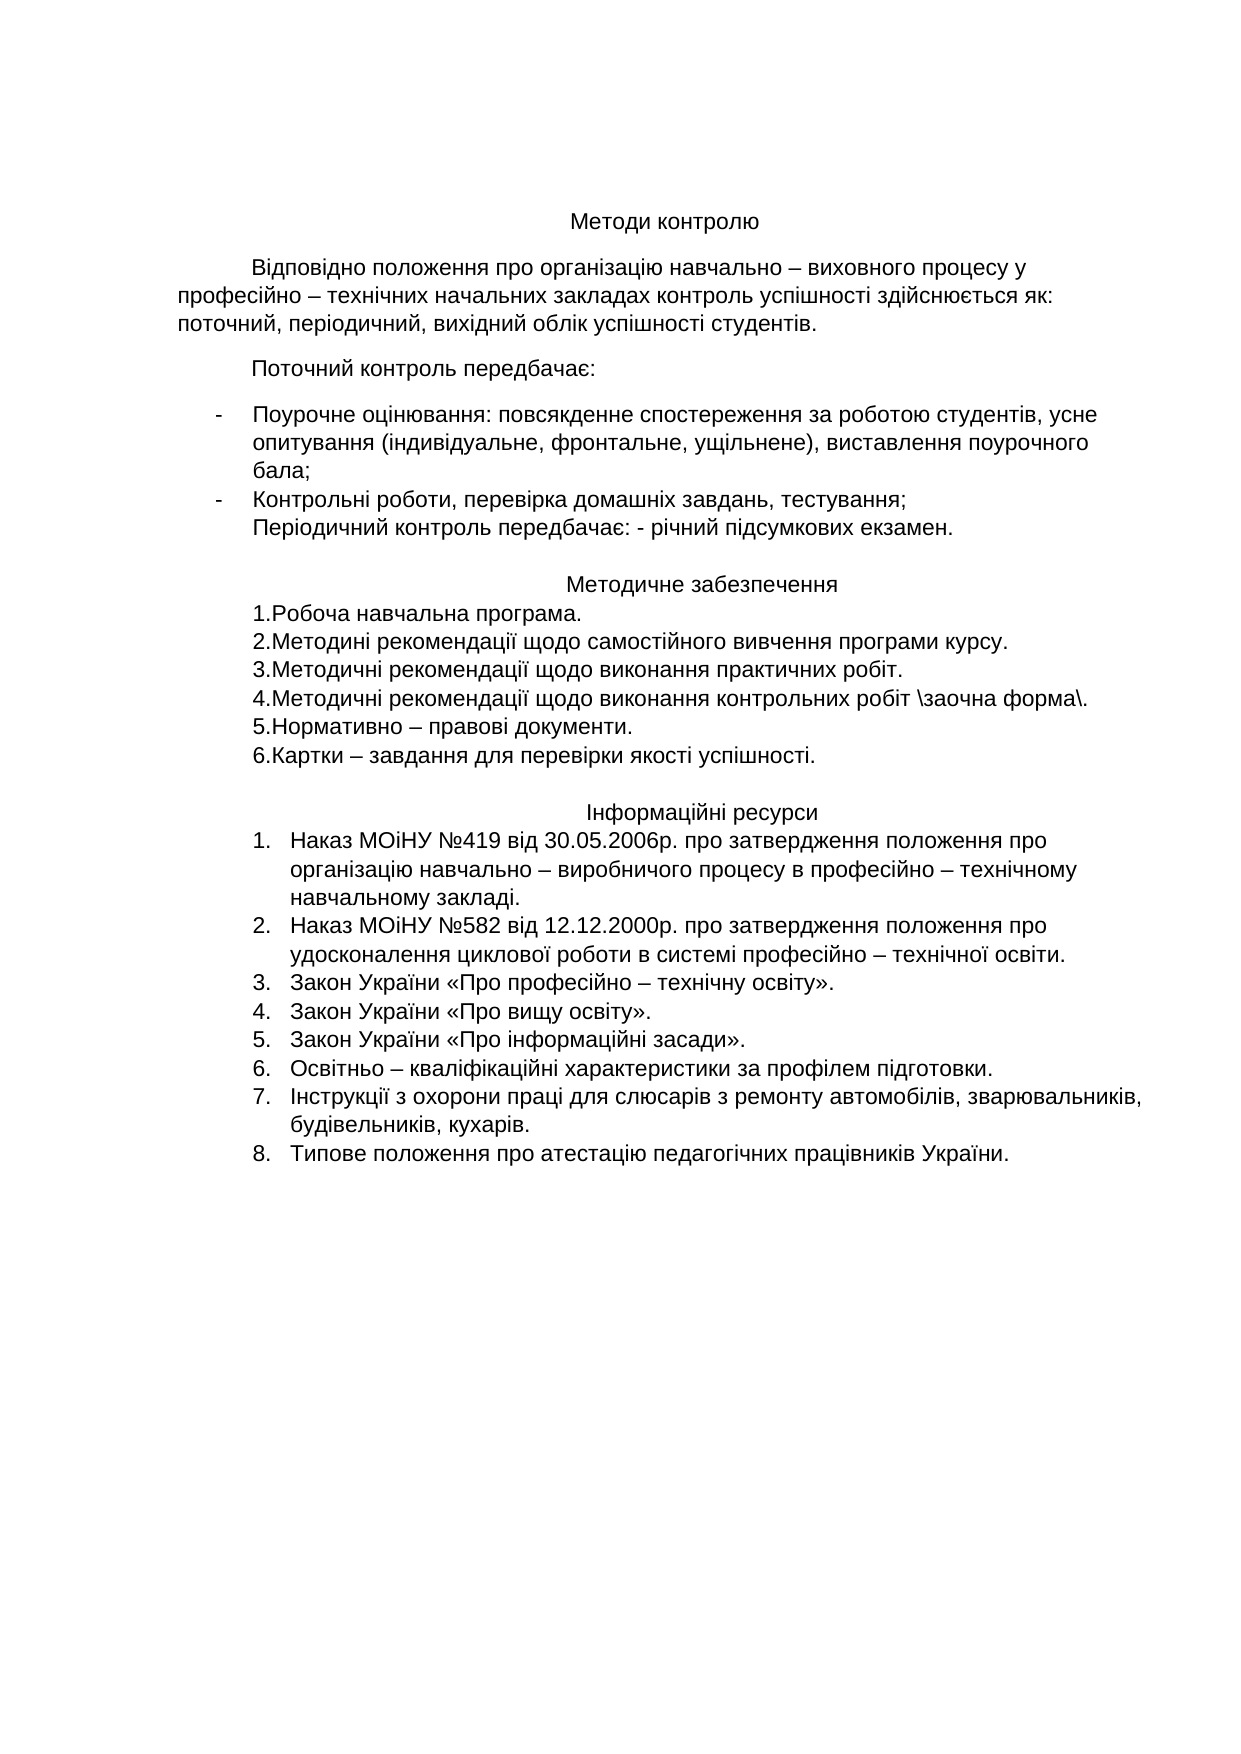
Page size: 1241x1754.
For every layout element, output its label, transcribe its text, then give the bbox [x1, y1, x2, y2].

text Методи контролю [177, 208, 1152, 235]
list Періодичний контроль передбачає: - річний підсумкових екзамен. [252, 514, 1152, 541]
text Відповідно положення про організацію навчально – виховного процесу у професійно – технічних начальних закладах контроль успішності здійснюється як: поточний, періодичний, вихідний облік успішності студентів. [177, 253, 1152, 337]
list Закон України «Про інформаційні засади». [252, 1026, 1152, 1052]
list 6.Картки – завдання для перевірки якості успішності. [252, 742, 1152, 768]
list Наказ МОіНУ №419 від 30.05.2006р. про затвердження положення про організацію навчально – виробничого процесу в професійно – технічному навчальному закладі. [252, 827, 1152, 910]
list Закон України «Про вищу освіту». [252, 998, 1152, 1024]
list Інструкції з охорони праці для слюсарів з ремонту автомобілів, зварювальників, будівельників, кухарів. [252, 1083, 1152, 1138]
list Поурочне оцінювання: повсякденне спостереження за роботою студентів, усне опитування (індивідуальне, фронтальне, ущільнене), виставлення поурочного бала; [215, 401, 1152, 484]
list Типове положення про атестацію педагогічних працівників України. [252, 1140, 1152, 1166]
list 1.Робоча навчальна програма. [252, 599, 1152, 626]
list Освітньо – кваліфікаційні характеристики за профілем підготовки. [252, 1054, 1152, 1081]
list Наказ МОіНУ №582 від 12.12.2000р. про затвердження положення про удосконалення циклової роботи в системі професійно – технічної освіти. [252, 912, 1152, 967]
list 4.Методичні рекомендації щодо виконання контрольних робіт \заочна форма\. [252, 685, 1152, 711]
list 5.Нормативно – правові документи. [252, 713, 1152, 740]
list 3.Методичні рекомендації щодо виконання практичних робіт. [252, 656, 1152, 683]
list 2.Методині рекомендації щодо самостійного вивчення програми курсу. [252, 628, 1152, 654]
list Закон України «Про професійно – технічну освіту». [252, 969, 1152, 996]
list Інформаційні ресурси [252, 799, 1152, 825]
list Методичне забезпечення [252, 571, 1152, 597]
text Поточний контроль передбачає: [177, 355, 1152, 382]
list Контрольні роботи, перевірка домашніх завдань, тестування; [215, 486, 1152, 512]
